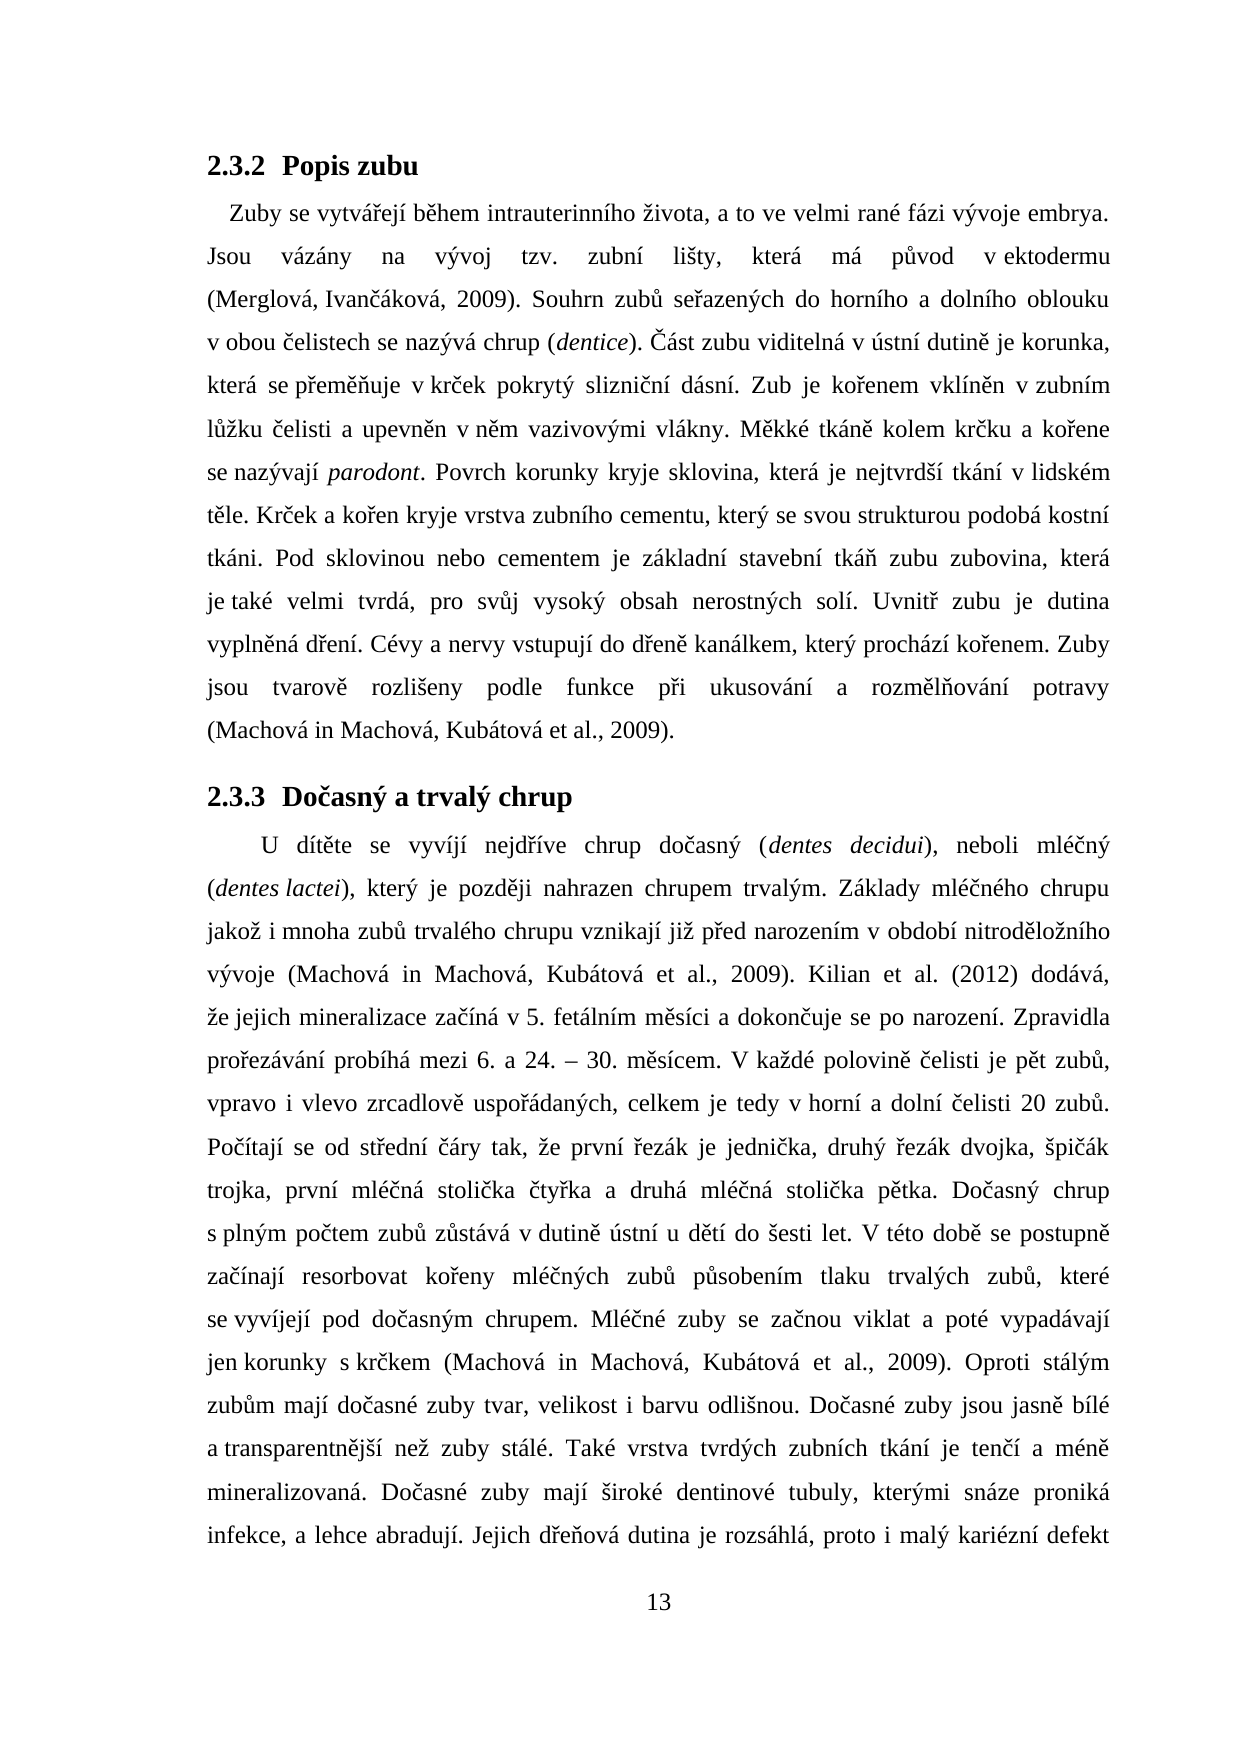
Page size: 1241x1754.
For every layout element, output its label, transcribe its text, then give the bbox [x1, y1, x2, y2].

subtitle Dočasný a trvalý chrup [207, 779, 1110, 813]
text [207, 830, 1110, 1548]
text Zuby se vytvářejí během intrauterinního života, a to ve velmi rané fázi vývoje embrya. Jsou vázány na vývoj tzv. zubní lišty, která má původ v ektodermu (Merglová, Ivančáková, 2009). Souhrn zubů seřazených do horního a dolního oblouku v obou čelistech se nazývá chrup (dentice). Část zubu viditelná v ústní dutině je korunka, která se přeměňuje v krček pokrytý slizniční dásní. Zub je kořenem vklíněn v zubním lůžku čelisti a upevněn v něm vazivovými vlákny. Měkké tkáně kolem krčku a kořene se nazývají parodont. Povrch korunky kryje sklovina, která je nejtvrdší tkání v lidském těle. Krček a kořen kryje vrstva zubního cementu, který se svou strukturou podobá kostní tkáni. Pod sklovinou nebo cementem je základní stavební tkáň zubu zubovina, která je také velmi tvrdá, pro svůj vysoký obsah nerostných solí. Uvnitř zubu je dutina vyplněná dření. Cévy a nervy vstupují do dřeně kanálkem, který prochází kořenem. Zuby jsou tvarově rozlišeny podle funkce při ukusování a rozmělňování potravy (Machová in Machová, Kubátová et al., 2009). [207, 198, 1110, 744]
subtitle Popis zubu [207, 148, 1110, 181]
